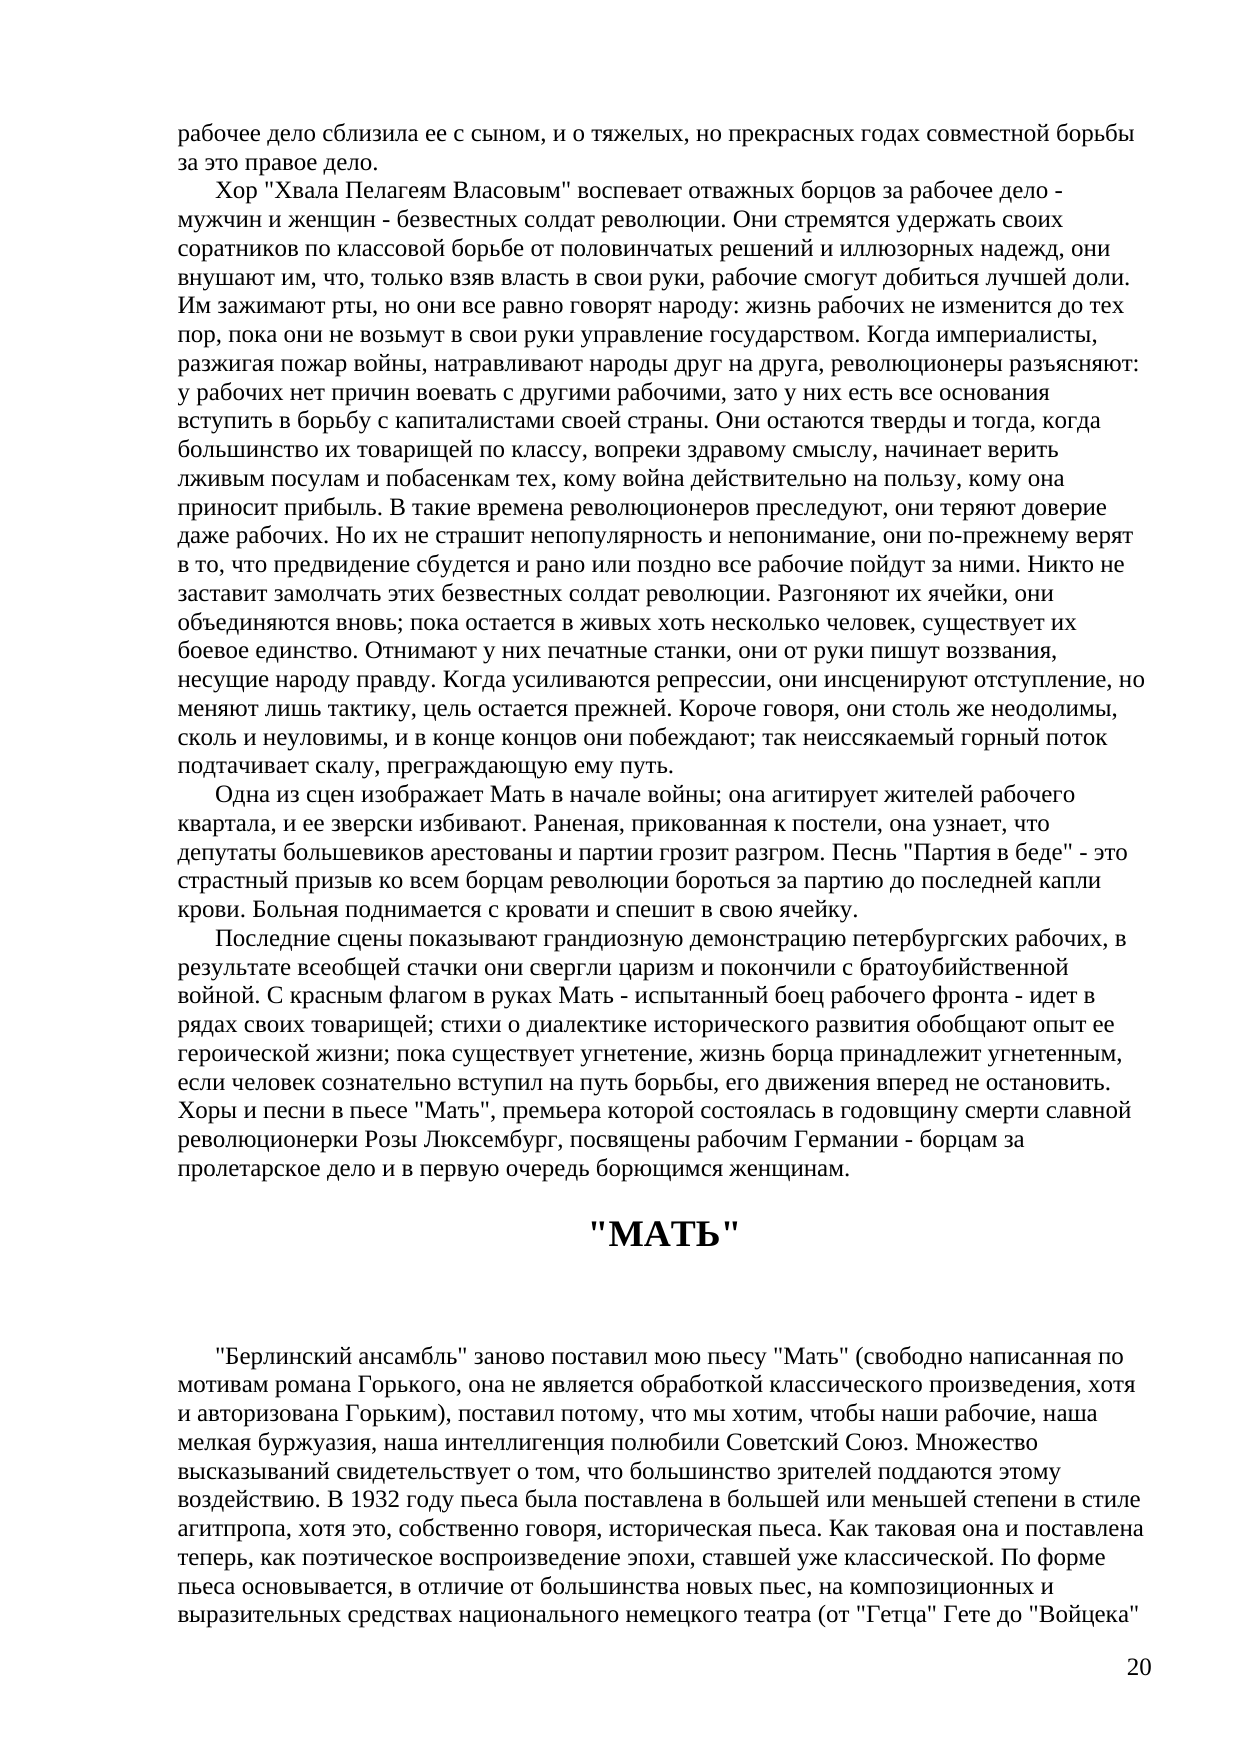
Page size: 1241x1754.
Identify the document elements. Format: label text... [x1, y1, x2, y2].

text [177, 1283, 1152, 1628]
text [177, 118, 1152, 1182]
subtitle "МАТЬ" [177, 1211, 1152, 1254]
